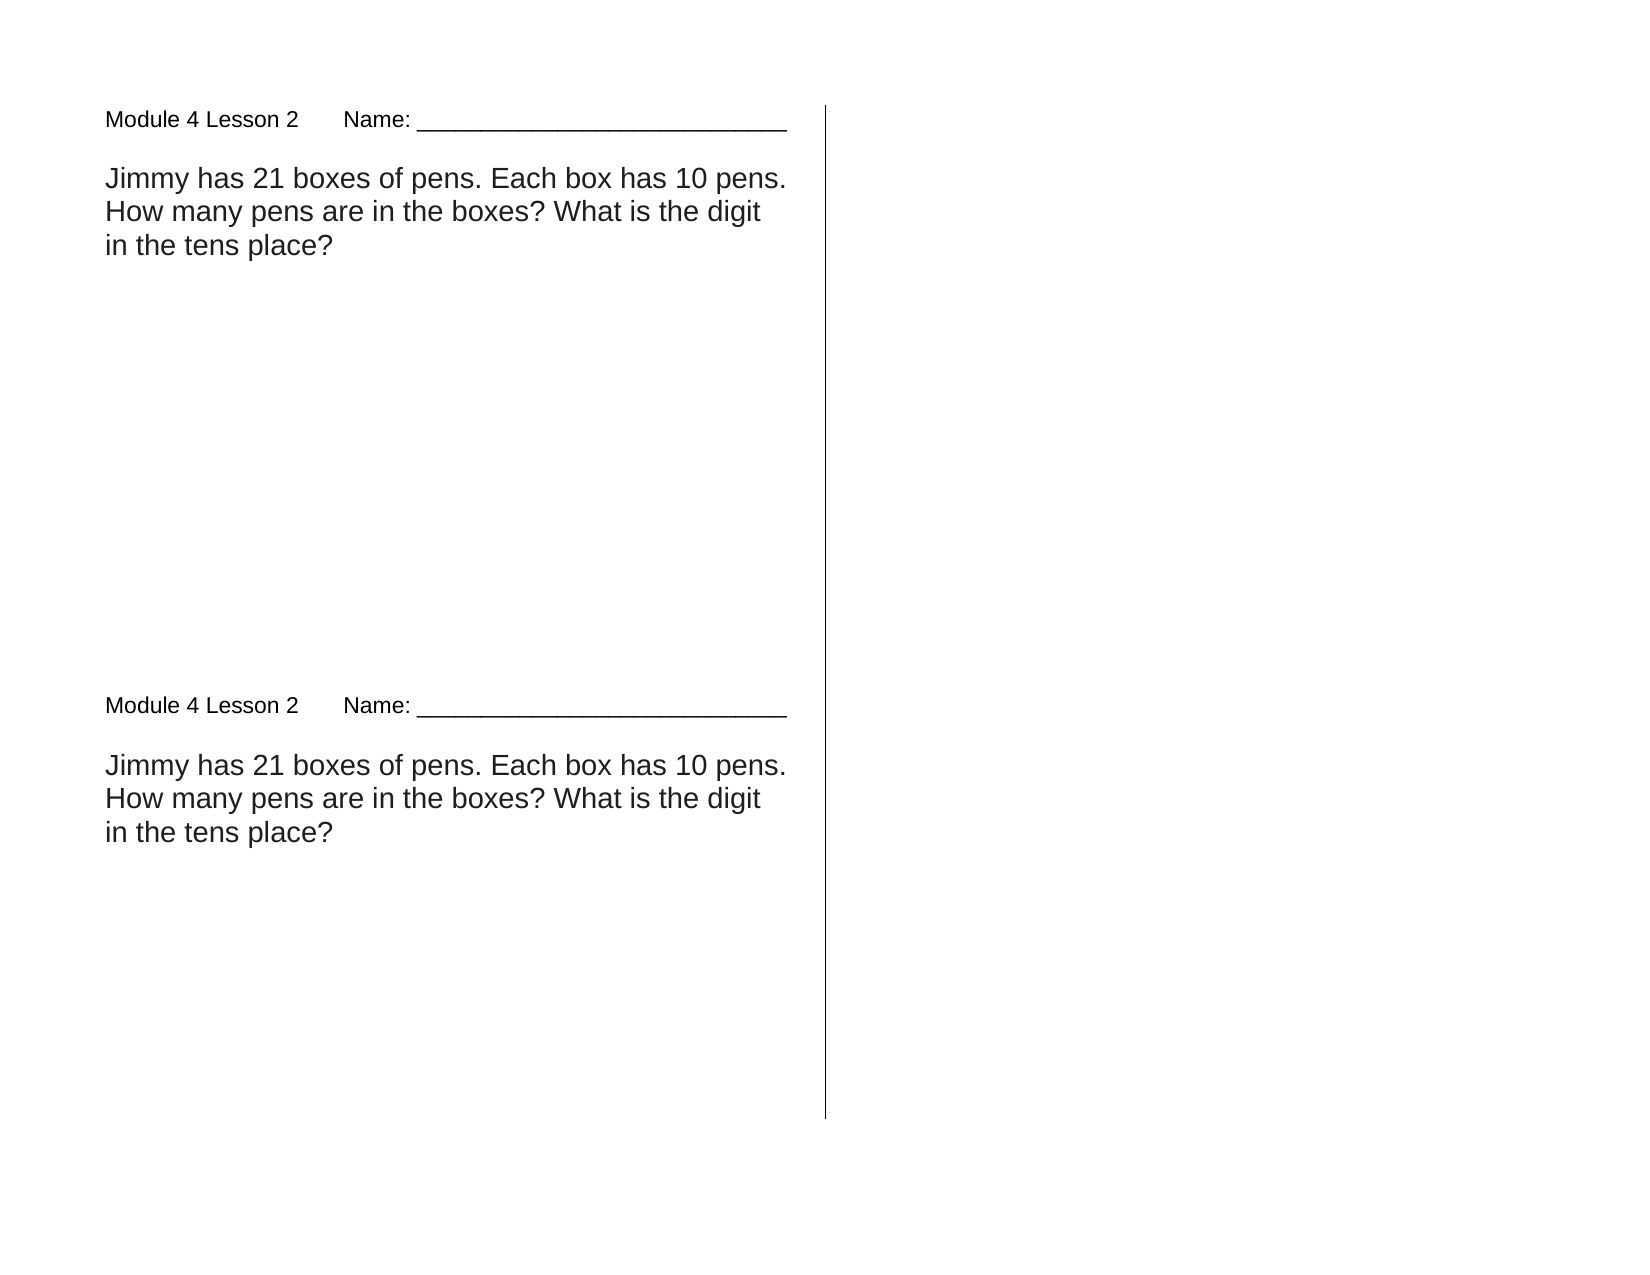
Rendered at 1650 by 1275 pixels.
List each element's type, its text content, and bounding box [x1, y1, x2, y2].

text Module 4 Lesson 2 Name: _____________________________ [105, 106, 787, 132]
text Jimmy has 21 boxes of pens. Each box has 10 pens. How many pens are in the boxes? What is the digit in the tens place? [105, 161, 787, 261]
text Jimmy has 21 boxes of pens. Each box has 10 pens. How many pens are in the boxes? What is the digit in the tens place? [105, 748, 787, 848]
text Module 4 Lesson 2 Name: _____________________________ [105, 692, 787, 719]
